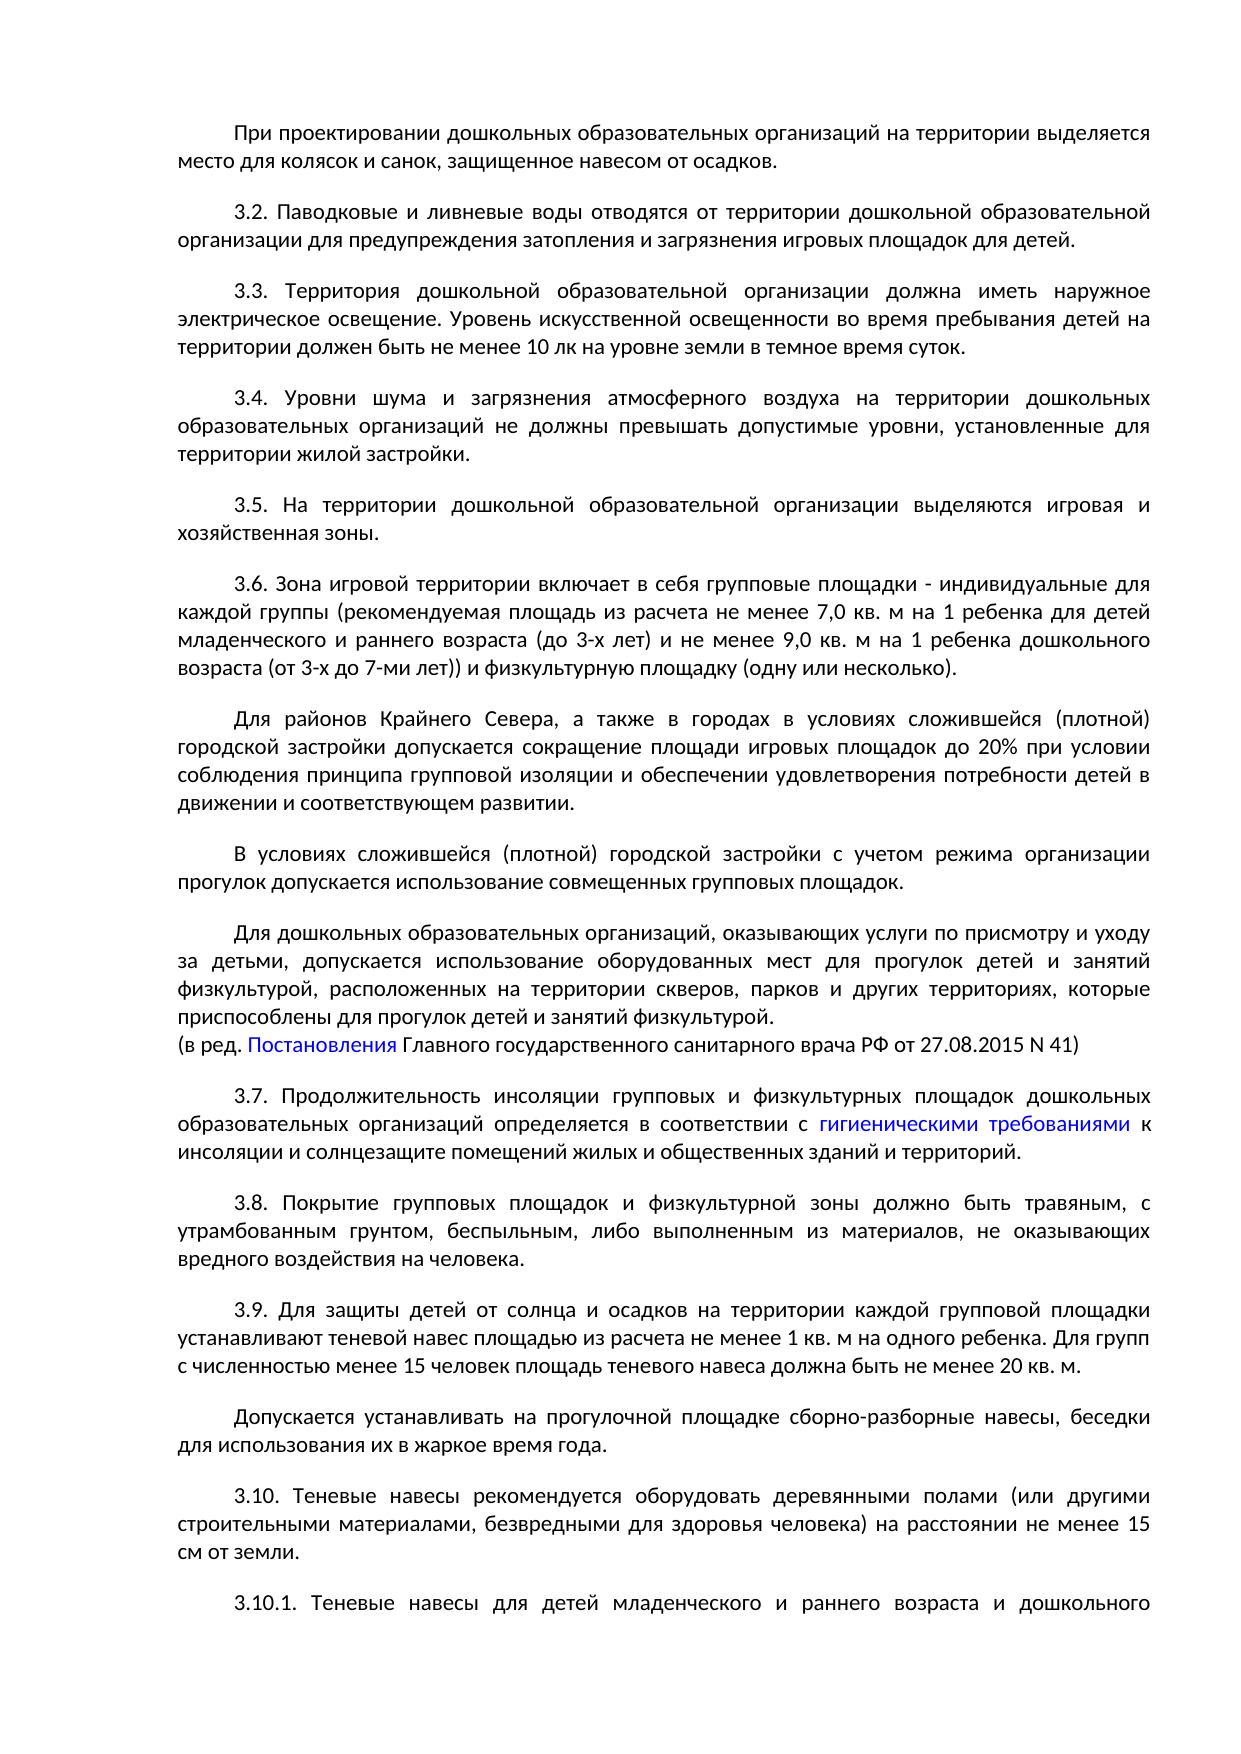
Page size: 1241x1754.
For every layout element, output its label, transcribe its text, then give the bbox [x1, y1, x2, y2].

text В условиях сложившейся (плотной) городской застройки с учетом режима организации прогулок допускается использование совмещенных групповых площадок. [177, 839, 1152, 895]
text Для районов Крайнего Севера, а также в городах в условиях сложившейся (плотной) городской застройки допускается сокращение площади игровых площадок до 20% при условии соблюдения принципа групповой изоляции и обеспечении удовлетворения потребности детей в движении и соответствующем развитии. [177, 704, 1152, 816]
text Допускается устанавливать на прогулочной площадке сборно-разборные навесы, беседки для использования их в жаркое время года. [177, 1402, 1152, 1458]
text 3.6. Зона игровой территории включает в себя групповые площадки - индивидуальные для каждой группы (рекомендуемая площадь из расчета не менее 7,0 кв. м на 1 ребенка для детей младенческого и раннего возраста (до 3-х лет) и не менее 9,0 кв. м на 1 ребенка дошкольного возраста (от 3-х до 7-ми лет)) и физкультурную площадку (одну или несколько). [177, 569, 1152, 681]
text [177, 1588, 1152, 1616]
text При проектировании дошкольных образовательных организаций на территории выделяется место для колясок и санок, защищенное навесом от осадков. [177, 118, 1152, 174]
text (в ред. Постановления Главного государственного санитарного врача РФ от 27.08.2015 N 41) [177, 1030, 1152, 1058]
text 3.3. Территория дошкольной образовательной организации должна иметь наружное электрическое освещение. Уровень искусственной освещенности во время пребывания детей на территории должен быть не менее 10 лк на уровне земли в темное время суток. [177, 276, 1152, 360]
text 3.7. Продолжительность инсоляции групповых и физкультурных площадок дошкольных образовательных организаций определяется в соответствии с гигиеническими требованиями к инсоляции и солнцезащите помещений жилых и общественных зданий и территорий. [177, 1081, 1152, 1165]
text Для дошкольных образовательных организаций, оказывающих услуги по присмотру и уходу за детьми, допускается использование оборудованных мест для прогулок детей и занятий физкультурой, расположенных на территории скверов, парков и других территориях, которые приспособлены для прогулок детей и занятий физкультурой. [177, 918, 1152, 1030]
text 3.4. Уровни шума и загрязнения атмосферного воздуха на территории дошкольных образовательных организаций не должны превышать допустимые уровни, установленные для территории жилой застройки. [177, 383, 1152, 467]
text 3.8. Покрытие групповых площадок и физкультурной зоны должно быть травяным, с утрамбованным грунтом, беспыльным, либо выполненным из материалов, не оказывающих вредного воздействия на человека. [177, 1188, 1152, 1272]
text 3.5. На территории дошкольной образовательной организации выделяются игровая и хозяйственная зоны. [177, 490, 1152, 546]
text 3.2. Паводковые и ливневые воды отводятся от территории дошкольной образовательной организации для предупреждения затопления и загрязнения игровых площадок для детей. [177, 197, 1152, 253]
text 3.10. Теневые навесы рекомендуется оборудовать деревянными полами (или другими строительными материалами, безвредными для здоровья человека) на расстоянии не менее 15 см от земли. [177, 1481, 1152, 1565]
text 3.9. Для защиты детей от солнца и осадков на территории каждой групповой площадки устанавливают теневой навес площадью из расчета не менее 1 кв. м на одного ребенка. Для групп с численностью менее 15 человек площадь теневого навеса должна быть не менее 20 кв. м. [177, 1295, 1152, 1379]
